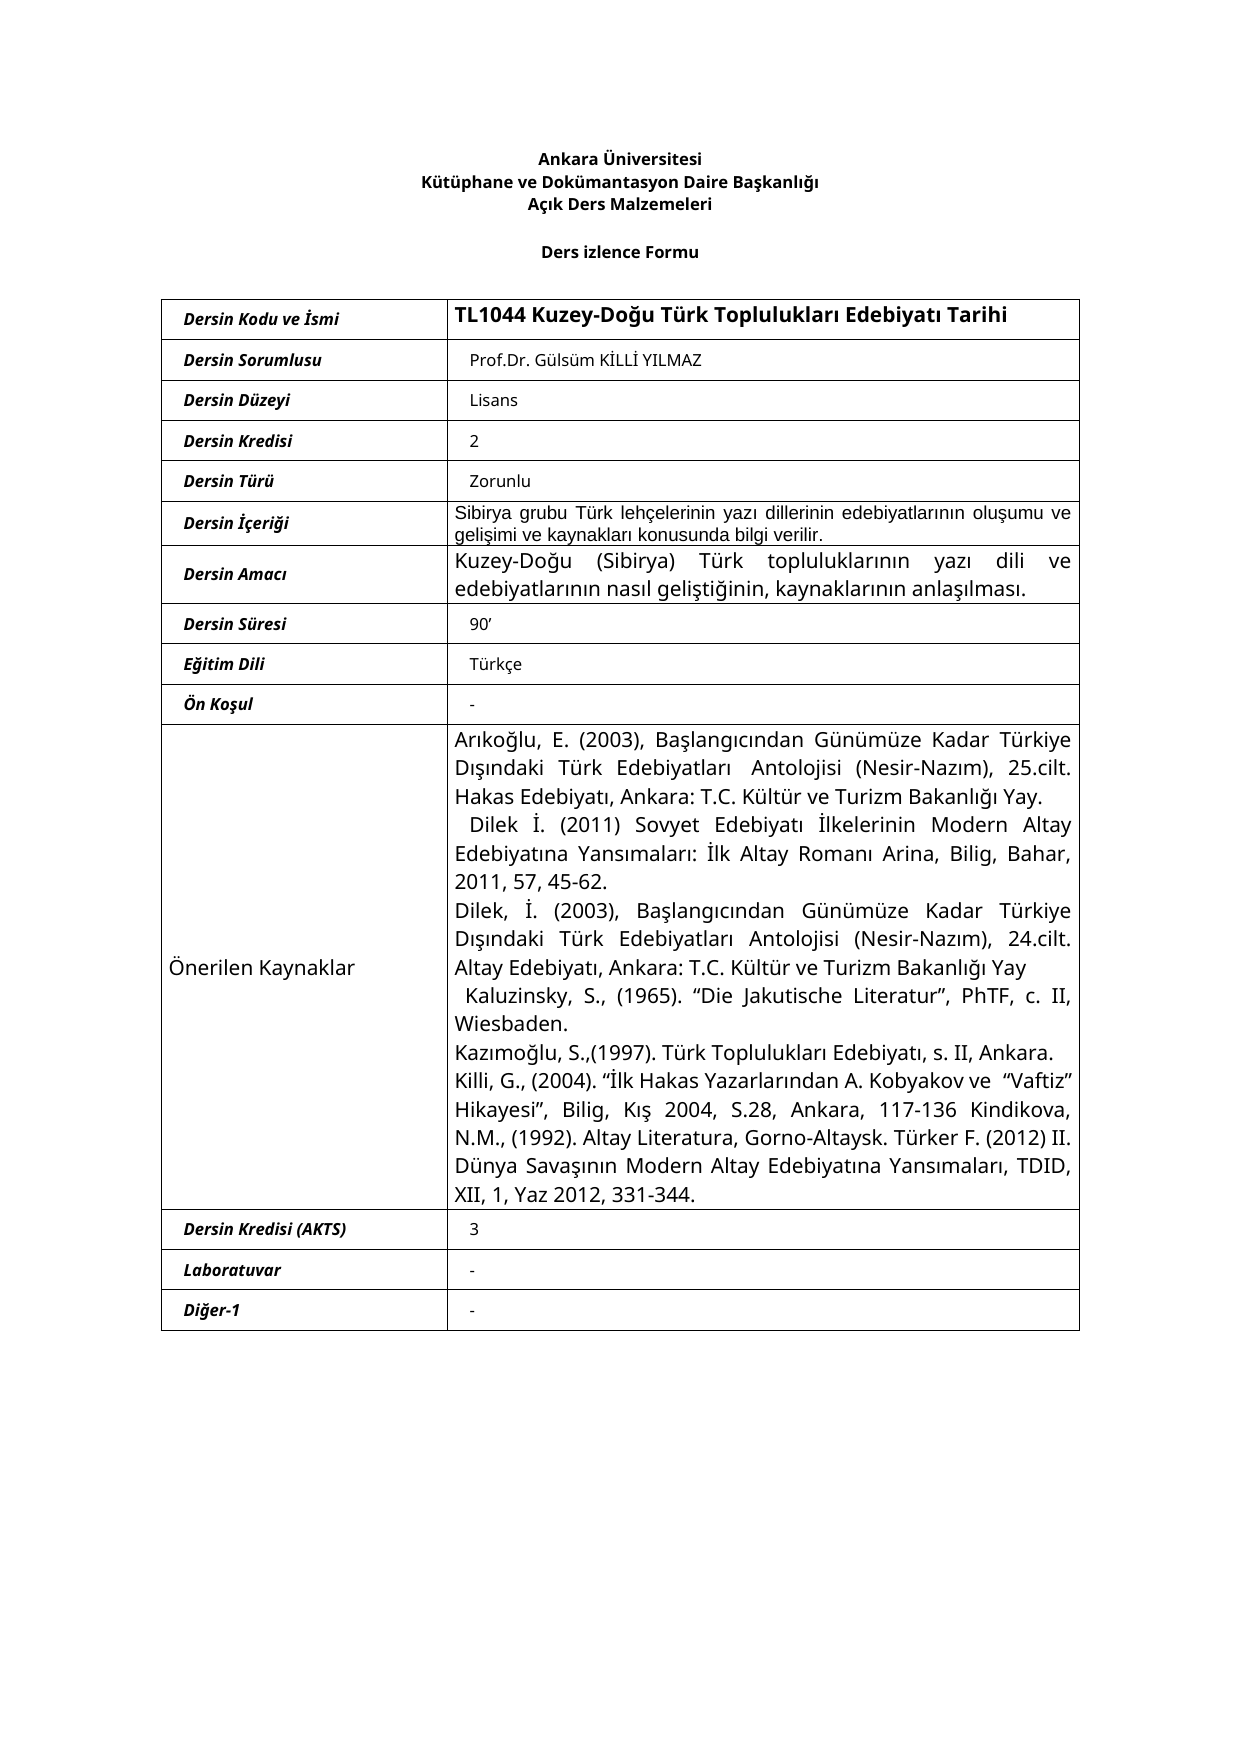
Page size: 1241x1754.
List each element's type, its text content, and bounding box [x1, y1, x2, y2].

table_cell - [448, 1250, 1079, 1289]
table_cell Dersin Sorumlusu [162, 340, 447, 379]
table_header Dersin Kodu ve İsmi [162, 300, 447, 339]
table_cell Sibirya grubu Türk lehçelerinin yazı dillerinin edebiyatlarının oluşumu ve gelişimi ve kaynakları konusunda bilgi verilir. [448, 502, 1079, 545]
table_cell 90’ [448, 604, 1079, 643]
table_cell 2 [448, 421, 1079, 460]
table_cell Diğer-1 [162, 1290, 447, 1330]
table_cell - [448, 1290, 1079, 1330]
table_cell Dersin İçeriği [162, 502, 447, 545]
table_cell Zorunlu [448, 461, 1079, 501]
text Açık Ders Malzemeleri [148, 193, 1093, 216]
table_cell Dersin Kredisi [162, 421, 447, 460]
table_cell - [448, 685, 1079, 724]
table_cell Dersin Süresi [162, 604, 447, 643]
table_cell Türkçe [448, 644, 1079, 684]
table_cell Dersin Amacı [162, 546, 447, 603]
text Ders izlence Formu [148, 241, 1093, 263]
table_header TL1044 Kuzey-Doğu Türk Toplulukları Edebiyatı Tarihi [448, 300, 1079, 339]
table_cell Kuzey-Doğu (Sibirya) Türk topluluklarının yazı dili ve edebiyatlarının nasıl geliştiğinin, kaynaklarının anlaşılması. [448, 546, 1079, 603]
table_cell Dersin Kredisi (AKTS) [162, 1210, 447, 1249]
table_cell Prof.Dr. Gülsüm KİLLİ YILMAZ [448, 340, 1079, 379]
table_cell Ön Koşul [162, 685, 447, 724]
table_cell Eğitim Dili [162, 644, 447, 684]
table_cell Lisans [448, 381, 1079, 420]
table_cell 3 [448, 1210, 1079, 1249]
table_cell Arıkoğlu, E. (2003), Başlangıcından Günümüze Kadar Türkiye Dışındaki Türk Edebiyatları Antolojisi (Nesir-Nazım), 25.cilt. Hakas Edebiyatı, Ankara: T.C. Kültür ve Turizm Bakanlığı Yay. Dilek İ. (2011) Sovyet Edebiyatı İlkelerinin Modern Altay Edebiyatına Yansımaları: İlk Altay Romanı Arina, Bilig, Bahar, 2011, 57, 45-62. Dilek, İ. (2003), Başlangıcından Günümüze Kadar Türkiye Dışındaki Türk Edebiyatları Antolojisi (Nesir-Nazım), 24.cilt. Altay Edebiyatı, Ankara: T.C. Kültür ve Turizm Bakanlığı Yay Kaluzinsky, S., (1965). “Die Jakutische Literatur”, PhTF, c. II, Wiesbaden. Kazımoğlu, S.,(1997). Türk Toplulukları Edebiyatı, s. II, Ankara. Killi, G., (2004). “İlk Hakas Yazarlarından A. Kobyakov ve “Vaftiz” Hikayesi”, Bilig, Kış 2004, S.28, Ankara, 117-136 Kindikova, N.M., (1992). Altay Literatura, Gorno-Altaysk. Türker F. (2012) II. Dünya Savaşının Modern Altay Edebiyatına Yansımaları, TDID, XII, 1, Yaz 2012, 331-344. [448, 725, 1079, 1208]
text Ankara Üniversitesi Kütüphane ve Dokümantasyon Daire Başkanlığı [148, 148, 1093, 193]
table_cell Önerilen Kaynaklar [162, 725, 447, 1208]
table_cell Laboratuvar [162, 1250, 447, 1289]
table_cell Dersin Türü [162, 461, 447, 501]
table_cell Dersin Düzeyi [162, 381, 447, 420]
